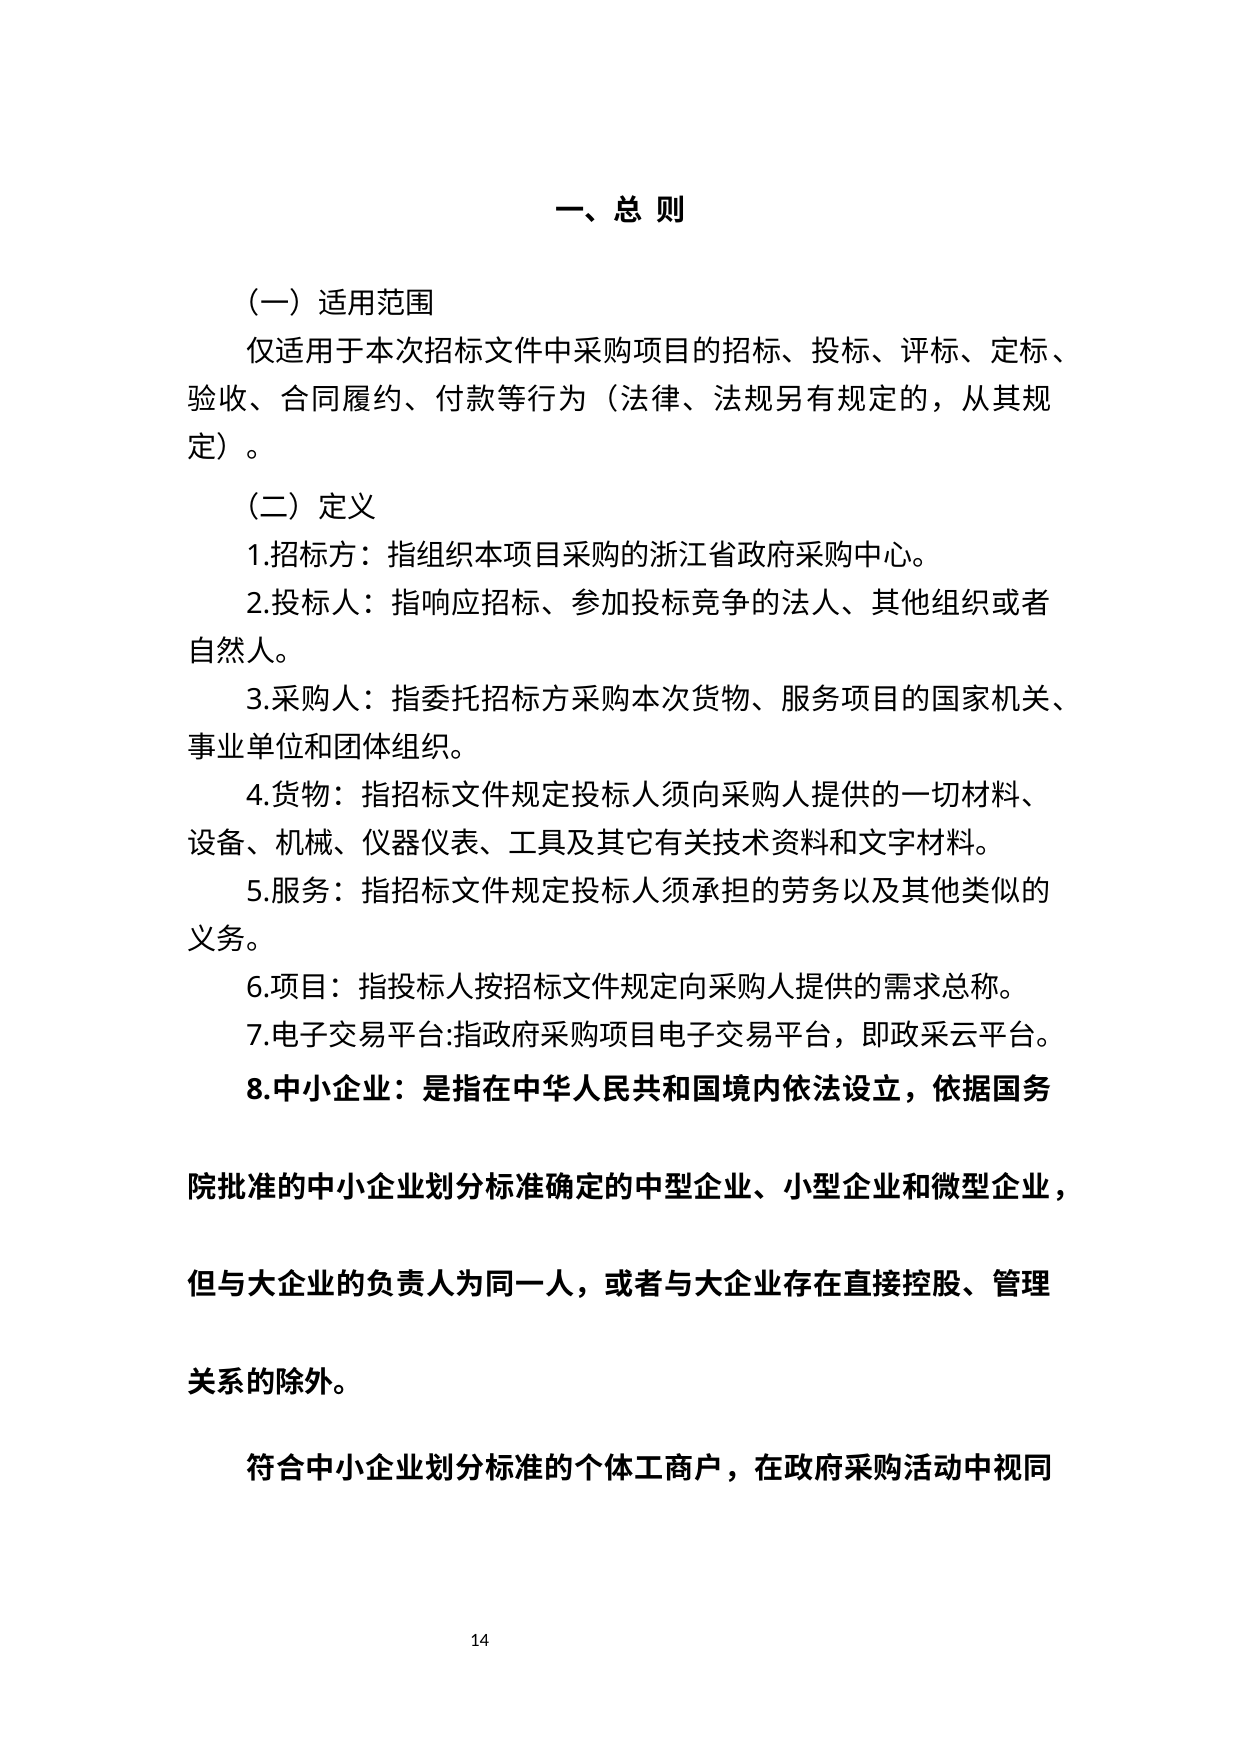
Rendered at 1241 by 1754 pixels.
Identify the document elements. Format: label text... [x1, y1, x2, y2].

text 6.项目：指投标人按招标文件规定向采购人提供的需求总称。 [187, 959, 1053, 1007]
text 3.采购人：指委托招标方采购本次货物、服务项目的国家机关、事业单位和团体组织。 [187, 671, 1053, 767]
text 仅适用于本次招标文件中采购项目的招标、投标、评标、定标、验收、合同履约、付款等行为（法律、法规另有规定的，从其规定）。 [187, 323, 1053, 467]
text 2.投标人：指响应招标、参加投标竞争的法人、其他组织或者自然人。 [187, 575, 1053, 671]
text 4.货物：指招标文件规定投标人须向采购人提供的一切材料、设备、机械、仪器仪表、工具及其它有关技术资料和文字材料。 [187, 767, 1053, 863]
text （二）定义 [187, 479, 1053, 527]
text 8.中小企业：是指在中华人民共和国境内依法设立，依据国务院批准的中小企业划分标准确定的中型企业、小型企业和微型企业，但与大企业的负责人为同一人，或者与大企业存在直接控股、管理关系的除外。 [187, 1054, 1053, 1412]
text 一、总 则 [187, 187, 1053, 229]
text （一）适用范围 [187, 275, 1053, 323]
text 1.招标方：指组织本项目采购的浙江省政府采购中心。 [187, 527, 1053, 575]
text 7.电子交易平台:指政府采购项目电子交易平台，即政采云平台。 [187, 1007, 1053, 1054]
text 5.服务：指招标文件规定投标人须承担的劳务以及其他类似的义务。 [187, 863, 1053, 959]
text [187, 1433, 1053, 1498]
